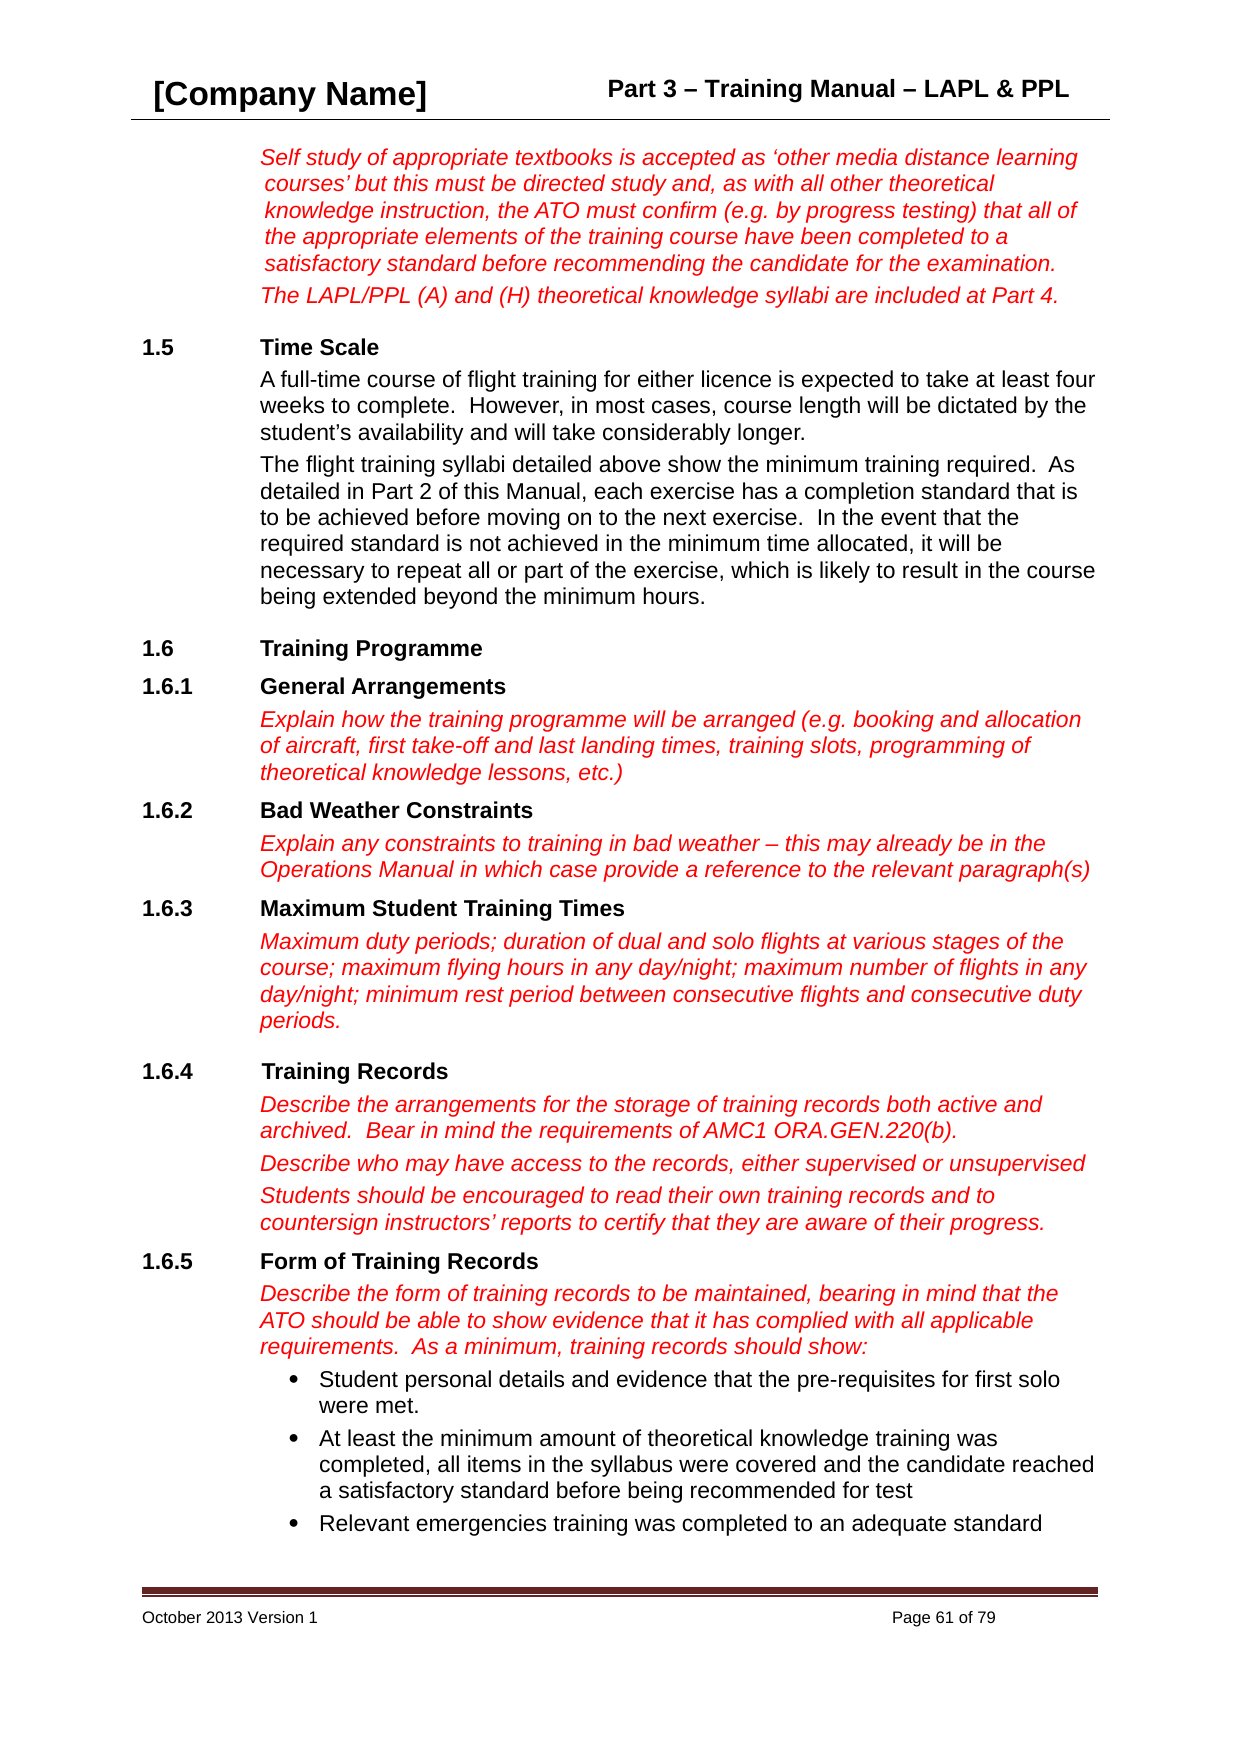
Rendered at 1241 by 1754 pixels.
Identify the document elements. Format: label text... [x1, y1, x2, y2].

text The flight training syllabi detailed above show the minimum training required. As detailed in Part 2 of this Manual, each exercise has a completion standard that is to be achieved before moving on to the next exercise. In the event that the required standard is not achieved in the minimum time allocated, it will be necessary to repeat all or part of the exercise, which is likely to result in the course being extended beyond the minimum hours. [260, 451, 1098, 609]
text 1.6.4 Training Records [142, 1058, 1098, 1085]
list Student personal details and evidence that the pre-requisites for first solo were met. [289, 1366, 1098, 1418]
list 1.6.5 Form of Training Records [142, 1248, 1098, 1274]
list 1.5 Time Scale [142, 333, 1098, 360]
text Describe the form of training records to be maintained, bearing in mind that the ATO should be able to show evidence that it has complied with all applicable requirements. As a minimum, training records should show: [260, 1280, 1098, 1359]
text Describe who may have access to the records, either supervised or unsupervised [260, 1150, 1098, 1176]
text Students should be encouraged to read their own training records and to countersign instructors’ reports to certify that they are aware of their progress. [260, 1182, 1098, 1235]
list Relevant emergencies training was completed to an adequate standard [289, 1510, 1098, 1536]
list 1.6.3 Maximum Student Training Times [142, 895, 1098, 922]
list 1.6 Training Programme [142, 634, 1098, 661]
list At least the minimum amount of theoretical knowledge training was completed, all items in the syllabus were covered and the candidate reached a satisfactory standard before being recommended for test [289, 1424, 1098, 1504]
list 1.6.2 Bad Weather Constraints [142, 797, 1098, 824]
text Explain how the training programme will be arranged (e.g. booking and allocation of aircraft, first take-off and last landing times, training slots, programming of theoretical knowledge lessons, etc.) [260, 706, 1098, 785]
text Maximum duty periods; duration of dual and solo flights at various stages of the course; maximum flying hours in any day/night; maximum number of flights in any day/night; minimum rest period between consecutive flights and consecutive duty periods. [260, 928, 1098, 1033]
text Self study of appropriate textbooks is accepted as ‘other media distance learning courses’ but this must be directed study and, as with all other theoretical knowledge instruction, the ATO must confirm (e.g. by progress testing) that all of the appropriate elements of the training course have been completed to a satisfactory standard before recommending the candidate for the examination. [260, 144, 1098, 276]
list 1.6.1 General Arrangements [142, 673, 1098, 700]
text A full-time course of flight training for either licence is expected to take at least four weeks to complete. However, in most cases, course length will be dictated by the student’s availability and will take considerably longer. [260, 366, 1098, 445]
text Describe the arrangements for the storage of training records both active and archived. Bear in mind the requirements of AMC1 ORA.GEN.220(b). [260, 1091, 1098, 1144]
text The LAPL/PPL (A) and (H) theoretical knowledge syllabi are included at Part 4. [260, 282, 1098, 308]
text Explain any constraints to training in bad weather – this may already be in the Operations Manual in which case provide a reference to the relevant paragraph(s) [260, 830, 1098, 883]
